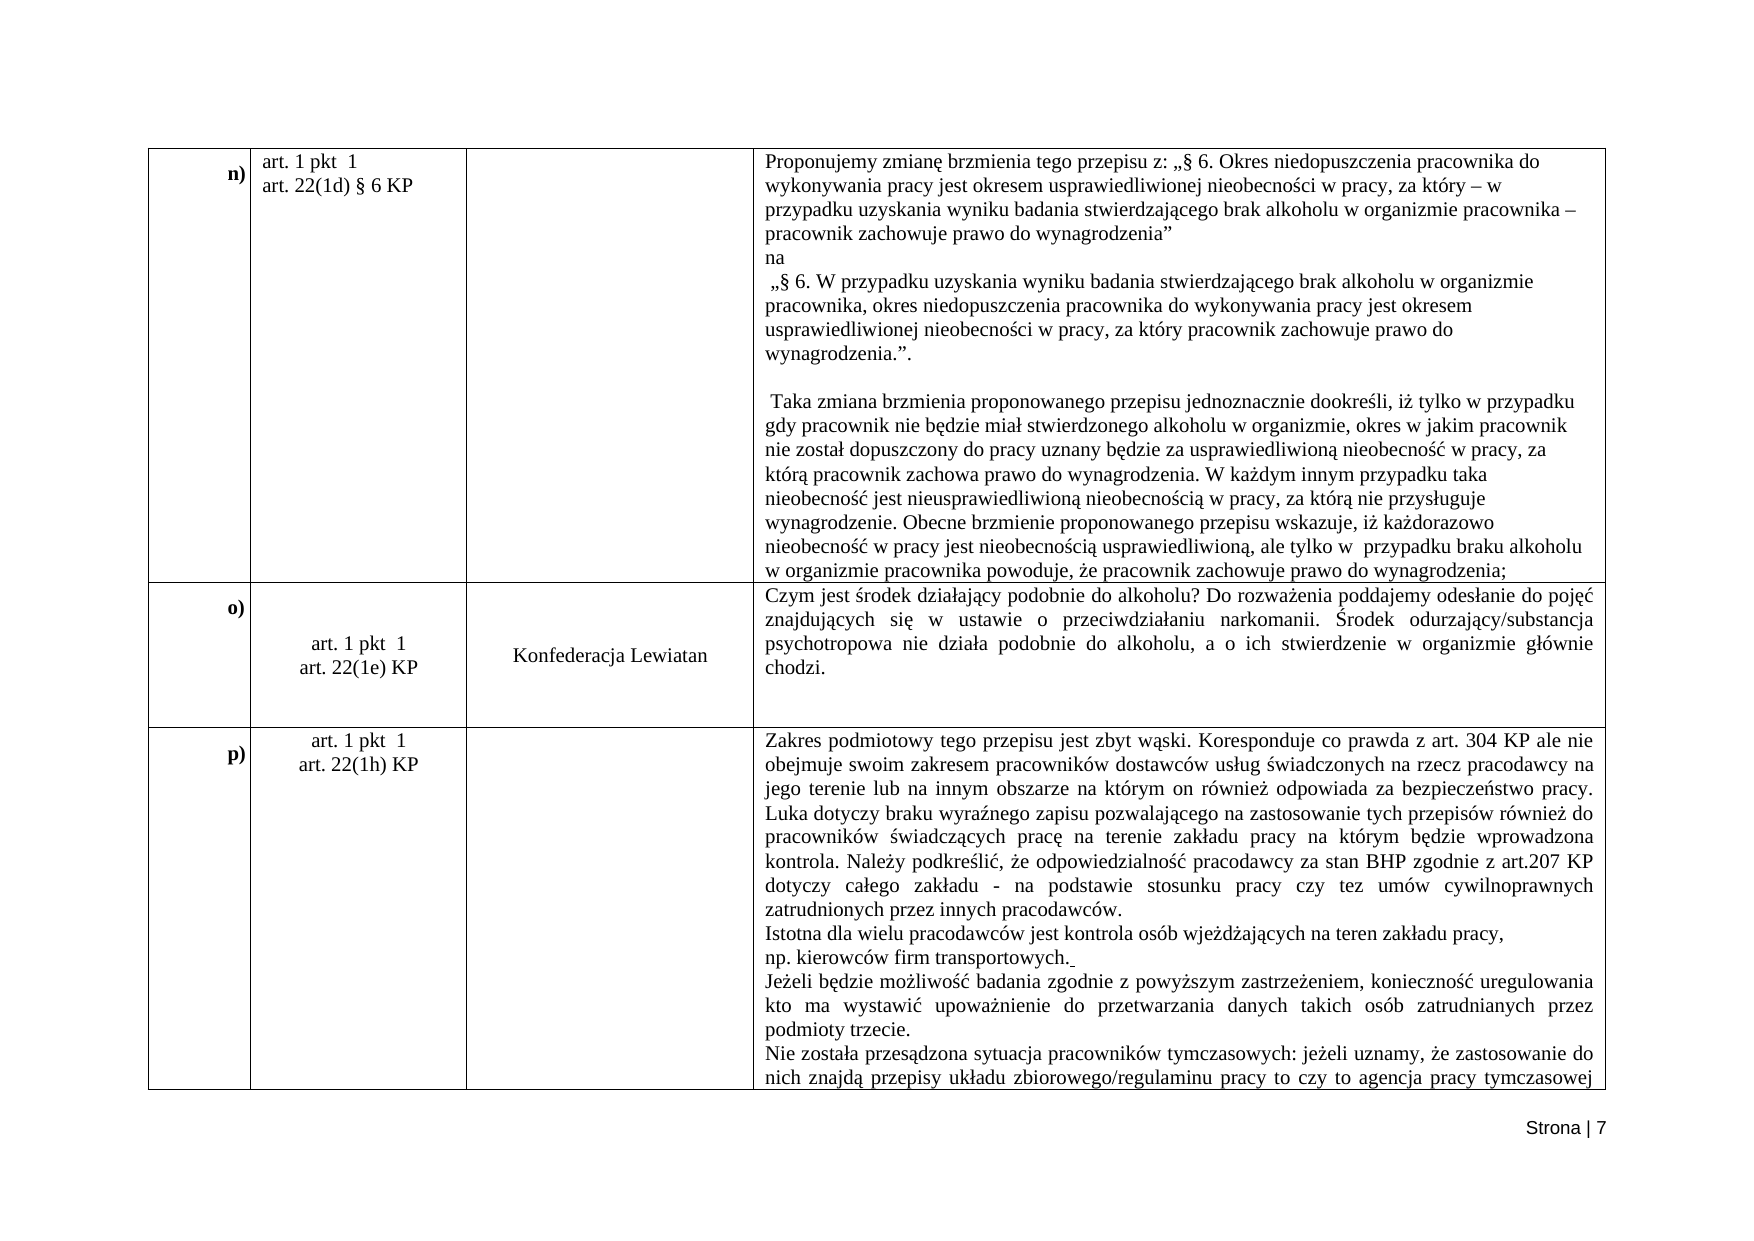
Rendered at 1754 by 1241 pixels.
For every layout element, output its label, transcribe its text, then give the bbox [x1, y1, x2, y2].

table_cell Proponujemy zmianę brzmienia tego przepisu z: „§ 6. Okres niedopuszczenia pracownika do wykonywania pracy jest okresem usprawiedliwionej nieobecności w pracy, za który – w przypadku uzyskania wyniku badania stwierdzającego brak alkoholu w organizmie pracownika – pracownik zachowuje prawo do wynagrodzenia” na „§ 6. W przypadku uzyskania wyniku badania stwierdzającego brak alkoholu w organizmie pracownika, okres niedopuszczenia pracownika do wykonywania pracy jest okresem usprawiedliwionej nieobecności w pracy, za który pracownik zachowuje prawo do wynagrodzenia.”. Taka zmiana brzmienia proponowanego przepisu jednoznacznie dookreśli, iż tylko w przypadku gdy pracownik nie będzie miał stwierdzonego alkoholu w organizmie, okres w jakim pracownik nie został dopuszczony do pracy uznany będzie za usprawiedliwioną nieobecność w pracy, za którą pracownik zachowa prawo do wynagrodzenia. W każdym innym przypadku taka nieobecność jest nieusprawiedliwioną nieobecnością w pracy, za którą nie przysługuje wynagrodzenie. Obecne brzmienie proponowanego przepisu wskazuje, iż każdorazowo nieobecność w pracy jest nieobecnością usprawiedliwioną, ale tylko w przypadku braku alkoholu w organizmie pracownika powoduje, że pracownik zachowuje prawo do wynagrodzenia; [754, 149, 1605, 582]
table_cell art. 1 pkt 1 art. 22(1e) KP [251, 583, 466, 727]
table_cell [251, 728, 466, 1089]
table_cell Konfederacja Lewiatan [467, 583, 753, 727]
table_cell Czym jest środek działający podobnie do alkoholu? Do rozważenia poddajemy odesłanie do pojęć znajdujących się w ustawie o przeciwdziałaniu narkomanii. Środek odurzający/substancja psychotropowa nie działa podobnie do alkoholu, a o ich stwierdzenie w organizmie głównie chodzi. [754, 583, 1605, 727]
table_cell [149, 583, 250, 727]
table_cell [149, 728, 250, 1089]
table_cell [754, 728, 1605, 1089]
table_cell [467, 728, 753, 1089]
table_cell [149, 149, 250, 582]
table_cell art. 1 pkt 1 art. 22(1d) § 6 KP [251, 149, 466, 582]
table_cell [467, 149, 753, 582]
